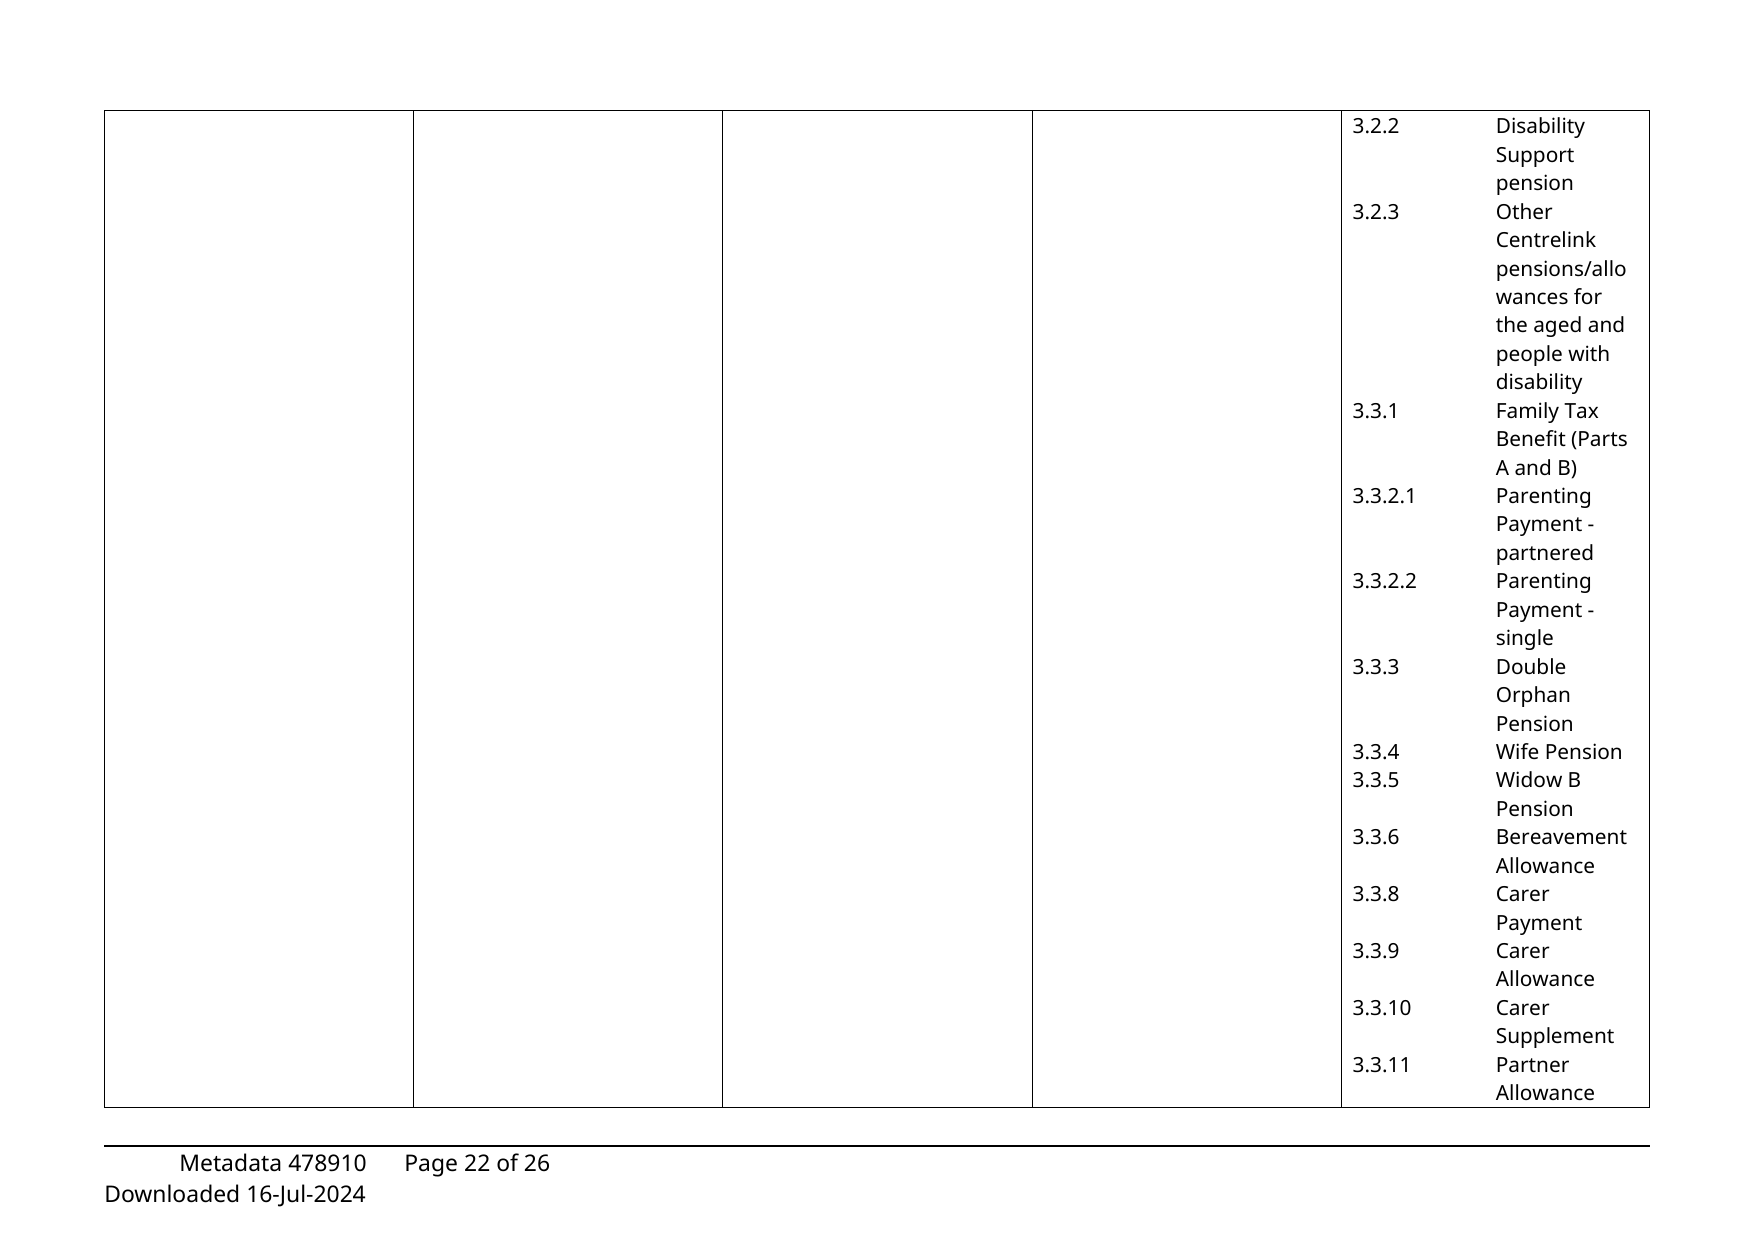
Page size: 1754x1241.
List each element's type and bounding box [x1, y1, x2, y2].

table_header [105, 111, 413, 1107]
table_header [414, 111, 722, 1107]
table_header [723, 111, 1032, 1107]
table_header [1033, 111, 1341, 1107]
table_header [1342, 111, 1649, 1107]
